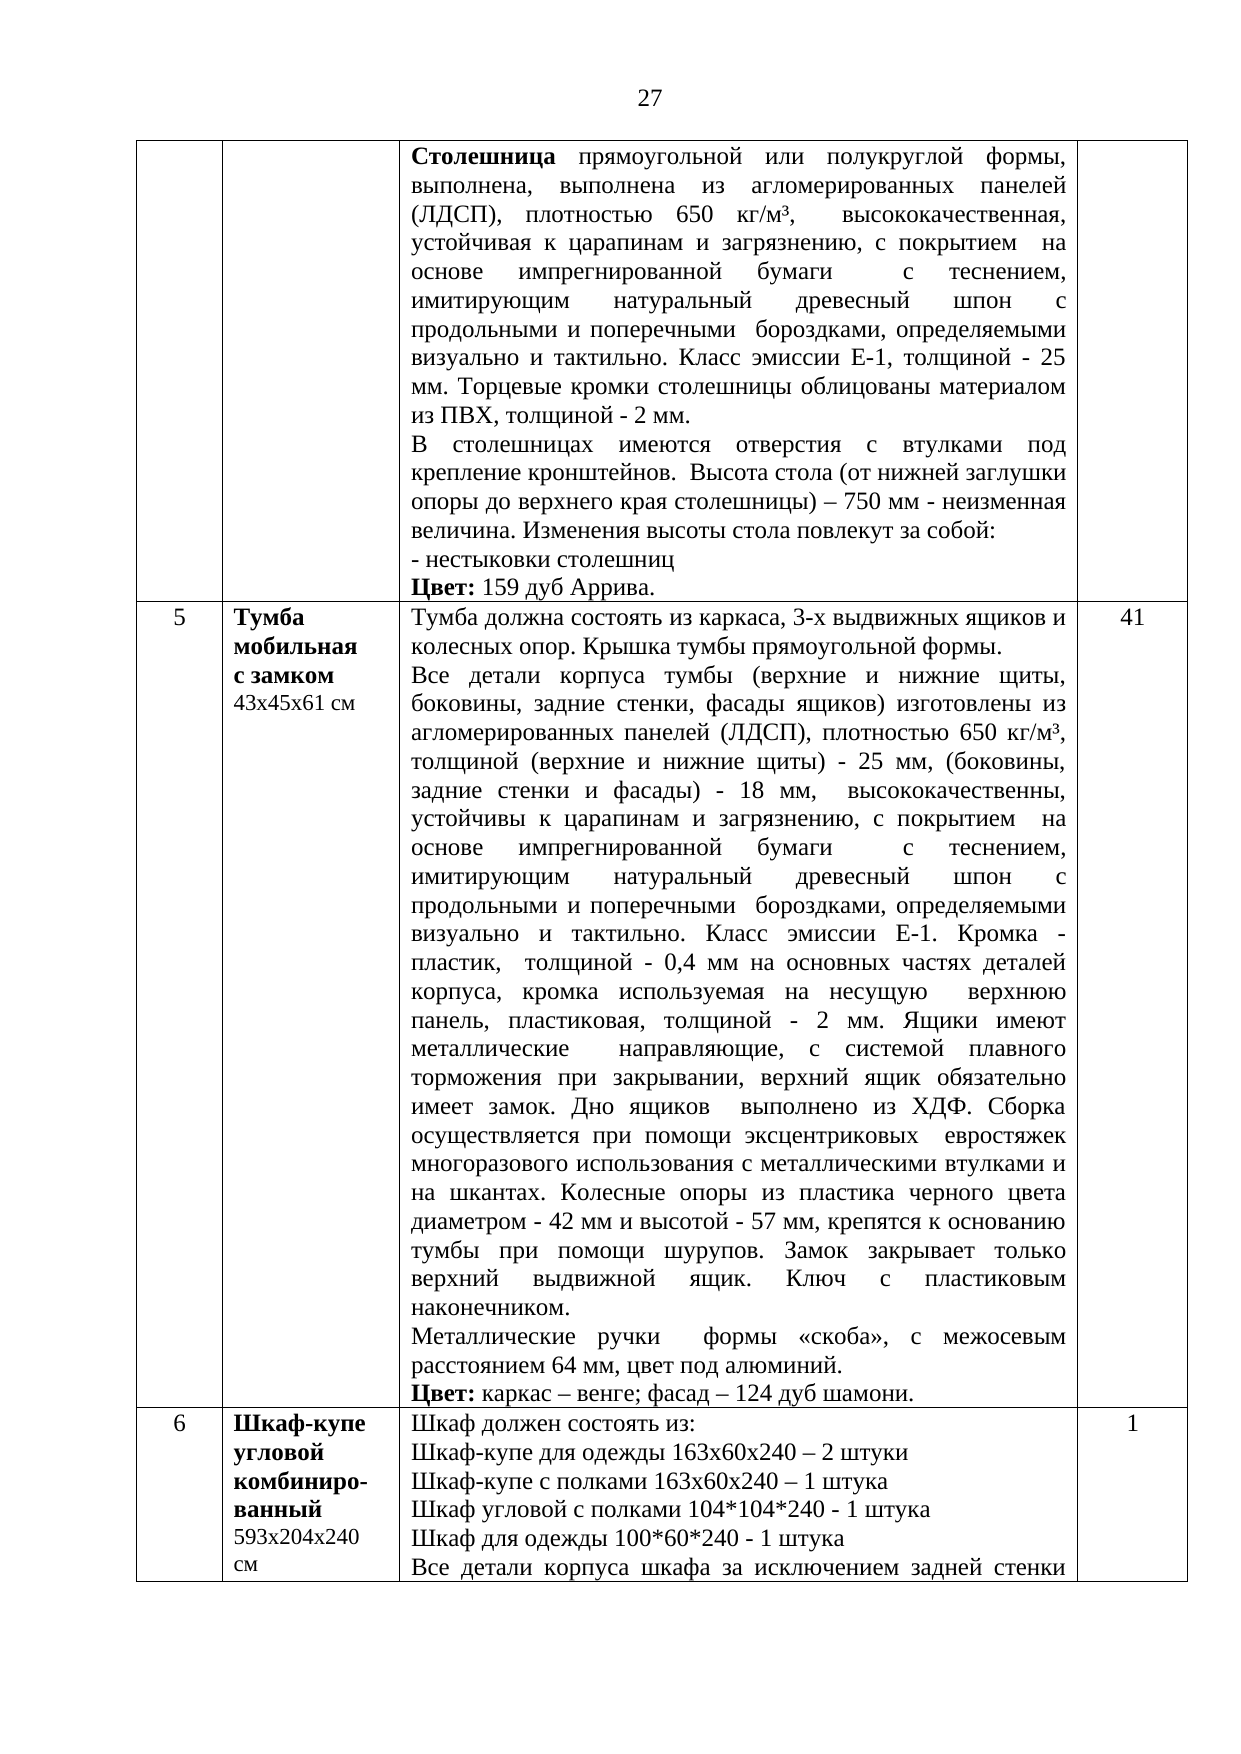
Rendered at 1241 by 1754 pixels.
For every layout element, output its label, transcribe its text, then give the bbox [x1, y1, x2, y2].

table_cell 6 [137, 1408, 222, 1581]
table_cell 4 [137, 141, 222, 601]
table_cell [400, 1408, 1077, 1581]
table_cell 5 [137, 602, 222, 1407]
table_cell Тумба должна состоять из каркаса, 3-х выдвижных ящиков и колесных опор. Крышка тумбы прямоугольной формы. Все детали корпуса тумбы (верхние и нижние щиты, боковины, задние стенки, фасады ящиков) изготовлены из агломерированных панелей (ЛДСП), плотностью 650 кг/м³, толщиной (верхние и нижние щиты) - 25 мм, (боковины, задние стенки и фасады) - 18 мм, высококачественны, устойчивы к царапинам и загрязнению, c покрытием на основе импрегнированной бумаги с теснением, имитирующим натуральный древесный шпон с продольными и поперечными бороздками, определяемыми визуально и тактильно. Класс эмиссии Е-1. Кромка - пластик, толщиной - 0,4 мм на основных частях деталей корпуса, кромка используемая на несущую верхнюю панель, пластиковая, толщиной - 2 мм. Ящики имеют металлические направляющие, c системой плавного торможения при закрывании, верхний ящик обязательно имеет замок. Дно ящиков выполнено из ХДФ. Сборка осуществляется при помощи эксцентриковых евростяжек многоразового использования с металлическими втулками и на шкантах. Колесные опоры из пластика черного цвета диаметром - 42 мм и высотой - 57 мм, крепятся к основанию тумбы при помощи шурупов. Замок закрывает только верхний выдвижной ящик. Ключ с пластиковым наконечником. Металлические ручки формы «скоба», с межосевым расстоянием 64 мм, цвет под алюминий. Цвет: каркас – венге; фасад – 124 дуб шамони. [400, 602, 1077, 1407]
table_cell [400, 141, 1077, 601]
table_cell 1 [1078, 1408, 1187, 1581]
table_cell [223, 1408, 399, 1581]
table_cell 41 [1078, 602, 1187, 1407]
table_cell Тумба мобильная с замком 43x45x61 см [223, 602, 399, 1407]
table_cell [1078, 141, 1187, 601]
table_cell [223, 141, 399, 601]
